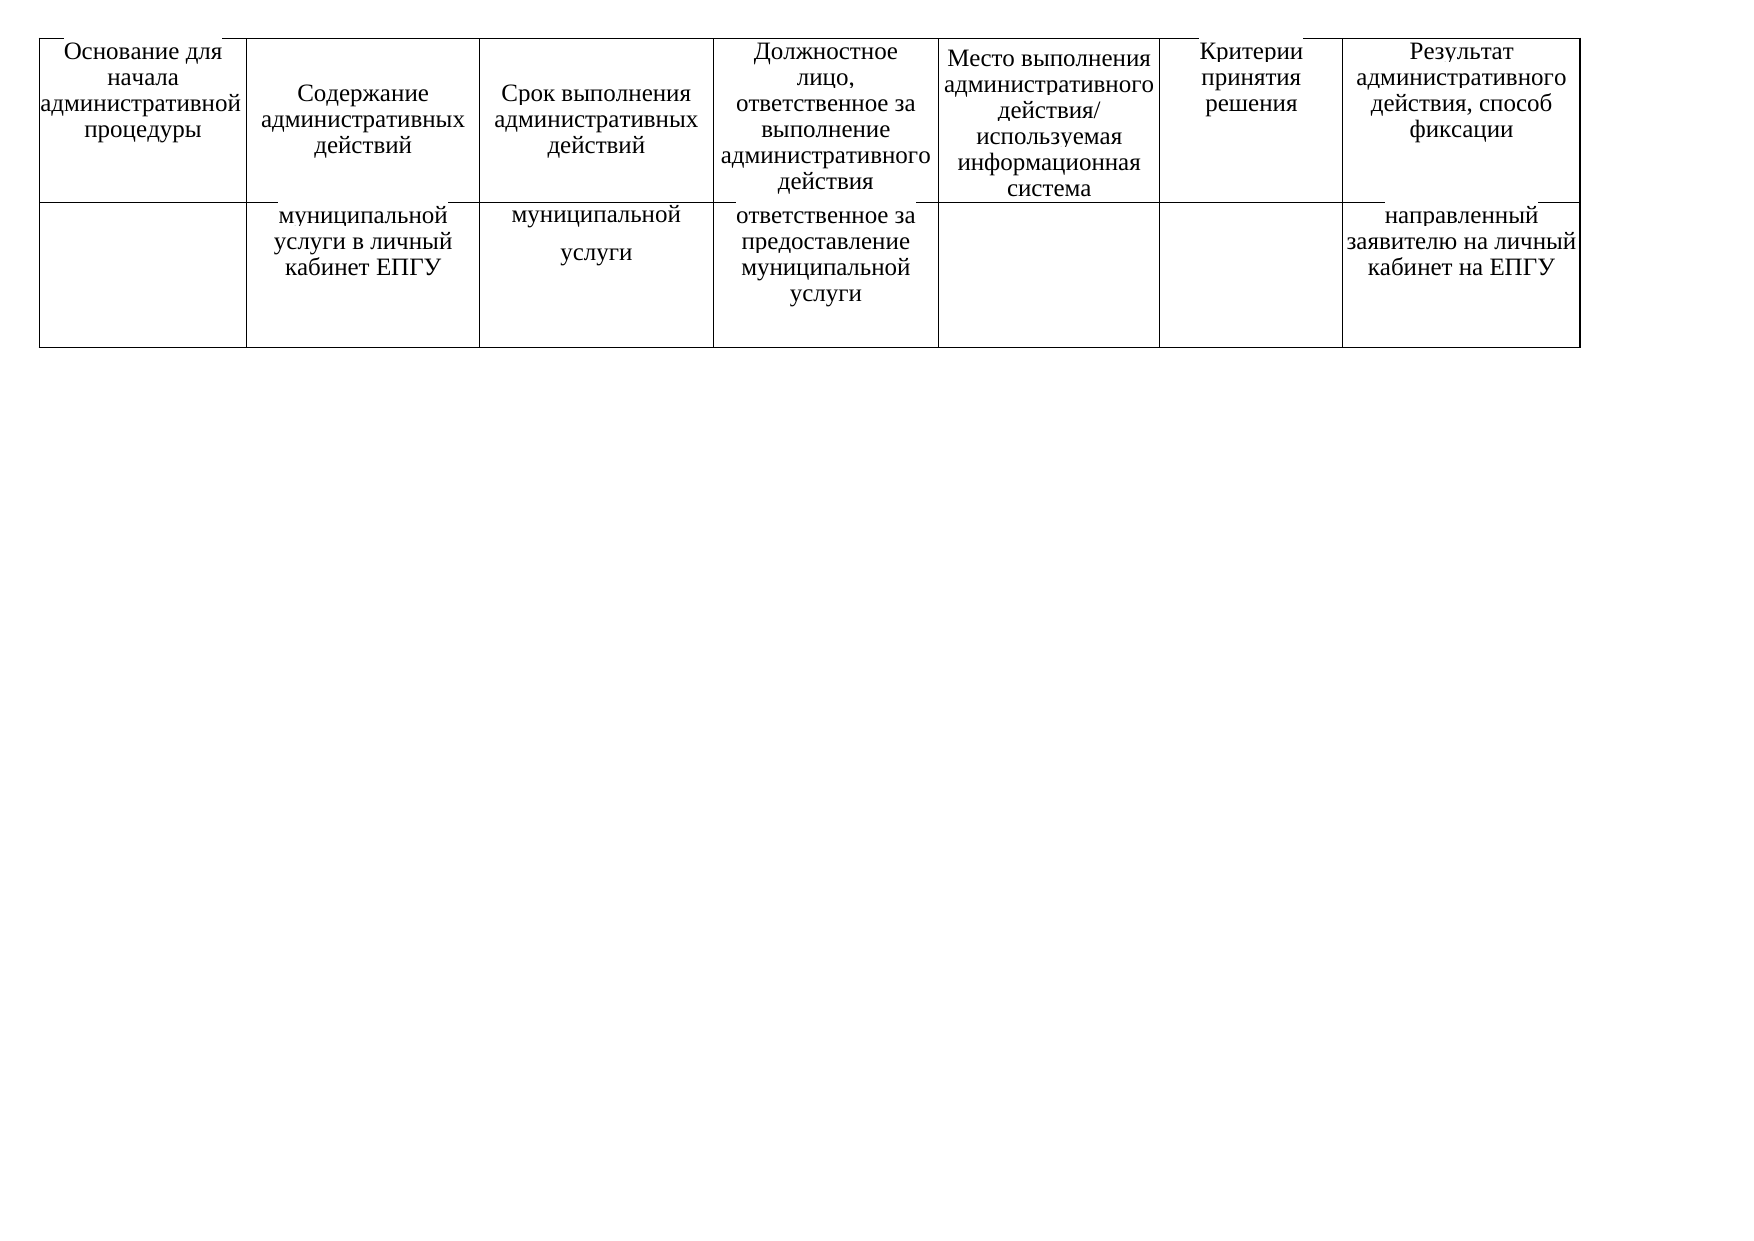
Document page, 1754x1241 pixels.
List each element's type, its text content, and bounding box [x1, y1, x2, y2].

table_header Критерии принятия решения [1160, 39, 1342, 202]
table_cell [40, 203, 246, 347]
table_header Срок выполнения административных действий [480, 39, 713, 202]
table_cell [1160, 203, 1342, 347]
table_cell [939, 203, 1159, 347]
table_cell муниципальной услуги в личный кабинет ЕПГУ [247, 203, 479, 347]
table_cell муниципальной услуги [480, 203, 713, 347]
table_header Должностное лицо, ответственное за выполнение административного действия [714, 39, 938, 202]
table_header Результат административного действия, способ фиксации [1343, 39, 1579, 202]
table_cell направленный заявителю на личный кабинет на ЕПГУ [1343, 203, 1579, 347]
table_header Основание для начала административной процедуры [40, 39, 246, 202]
table_header Содержание административных действий [247, 39, 479, 202]
table_cell ответственное за предоставление муниципальной услуги [714, 203, 938, 347]
table_header Место выполнения административного действия/ используемая информационная система [939, 39, 1159, 202]
